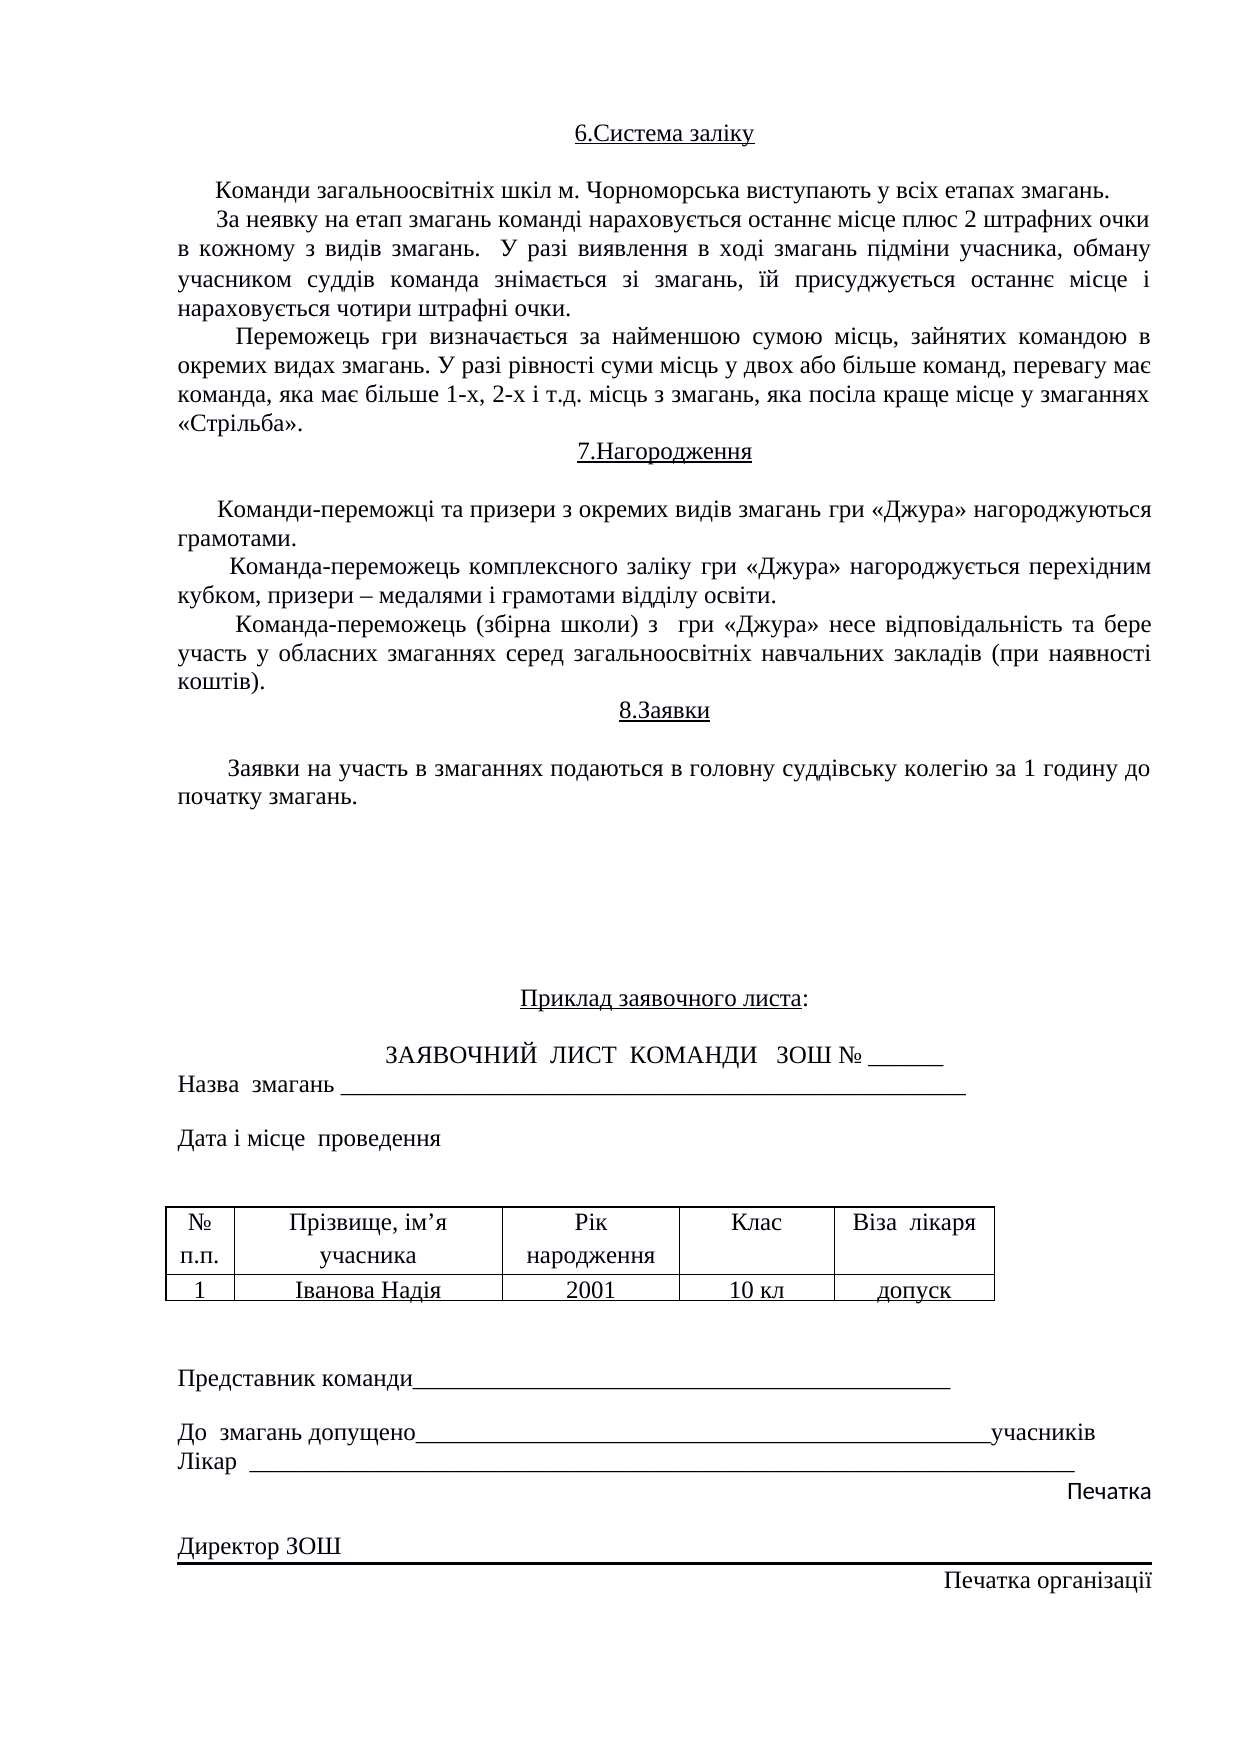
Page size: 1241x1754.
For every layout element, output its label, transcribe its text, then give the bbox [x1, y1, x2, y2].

text 7.Нагородження [177, 436, 1152, 465]
text Приклад заявочного листа: [177, 983, 1152, 1011]
text 6.Система заліку [177, 118, 1152, 147]
text Назва змагань __________________________________________________ [177, 1069, 1152, 1098]
text 8.Заявки [177, 695, 1152, 724]
text Дата і місце проведення [177, 1123, 1152, 1152]
text ЗАЯВОЧНИЙ ЛИСТ КОМАНДИ ЗОШ № ______ [177, 1040, 1152, 1069]
text Представник команди___________________________________________ [177, 1363, 1152, 1392]
text Команди загальноосвітніх шкіл м. Чорноморська виступають у всіх етапах змагань. [177, 176, 1152, 204]
text Печатка [177, 1475, 1152, 1505]
text До змагань допущено______________________________________________учасників [177, 1417, 1152, 1446]
text Заявки на участь в змаганнях подаються в головну суддівську колегію за 1 годину до початку змагань. [177, 753, 1152, 810]
text Директор ЗОШ [177, 1531, 1152, 1562]
text Команда-переможець комплексного заліку гри «Джура» нагороджується перехідним кубком, призери – медалями і грамотами відділу освіти. [177, 551, 1152, 609]
text Печатка організації [177, 1565, 1152, 1593]
text За неявку на етап змагань команді нараховується останнє місце плюс 2 штрафних очки в кожному з видів змагань. У разі виявлення в ході змагань підміни учасника, обману учасником суддів команда знімається зі змагань, їй присуджується останнє місце і нараховується чотири штрафні очки. [177, 204, 1152, 321]
text Лікар __________________________________________________________________ [177, 1446, 1152, 1475]
text Команда-переможець (збірна школи) з гри «Джура» несе відповідальність та бере участь у обласних змаганнях серед загальноосвітніх навчальних закладів (при наявності коштів). [177, 609, 1152, 695]
text Команди-переможці та призери з окремих видів змагань гри «Джура» нагороджуються грамотами. [177, 494, 1152, 551]
text Переможець гри визначається за найменшою сумою місць, зайнятих командою в окремих видах змагань. У разі рівності суми місць у двох або більше команд, перевагу має команда, яка має більше 1-х, 2-х і т.д. місць з змагань, яка посіла краще місце у змаганнях «Стрільба». [177, 321, 1152, 436]
